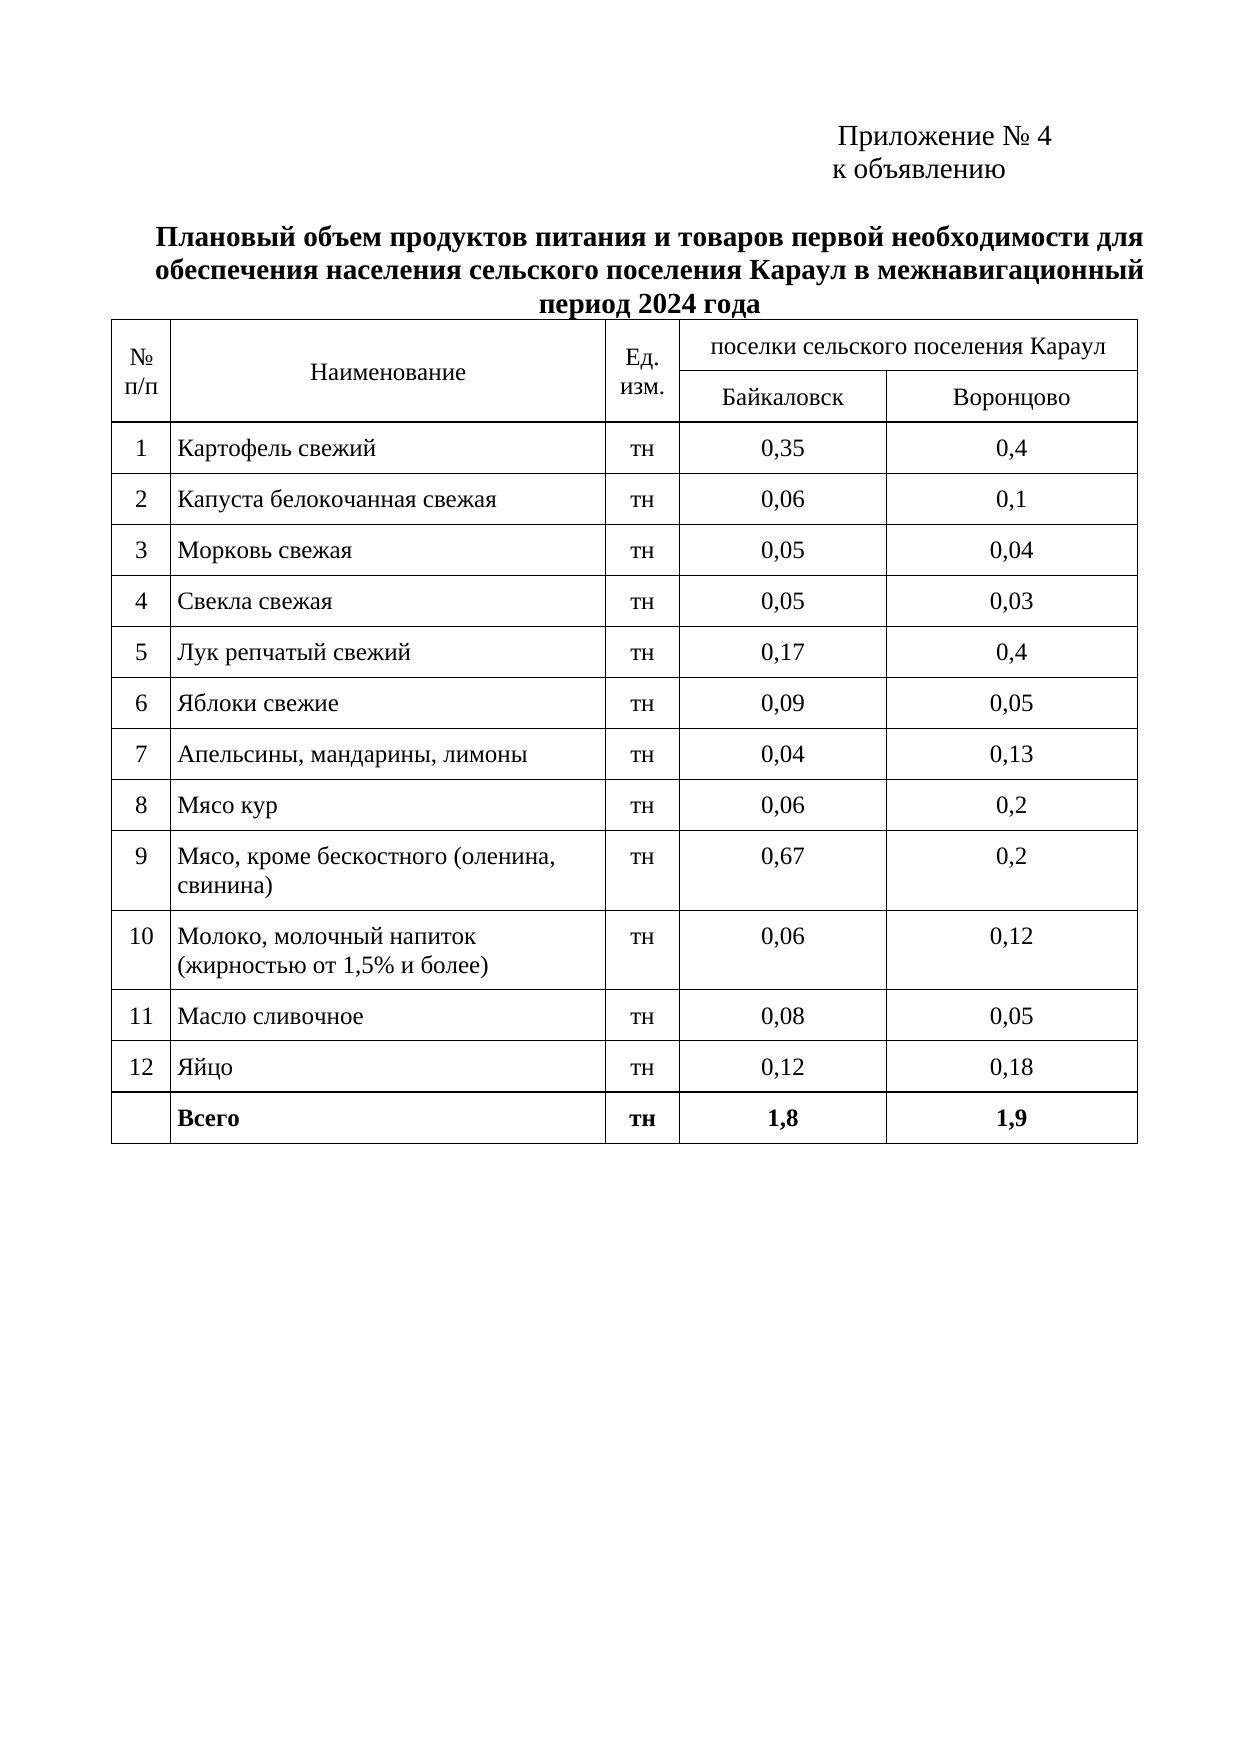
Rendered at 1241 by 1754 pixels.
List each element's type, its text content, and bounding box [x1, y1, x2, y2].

table_cell 5 [112, 627, 170, 677]
table_cell Масло сливочное [171, 990, 605, 1040]
table_header Наименование [171, 320, 605, 421]
text Приложение № 4 [634, 118, 1181, 152]
table_cell тн [606, 780, 679, 830]
table_cell 0,04 [887, 525, 1137, 574]
table_cell Апельсины, мандарины, лимоны [171, 729, 605, 779]
table_cell 0,35 [680, 423, 886, 472]
table_cell 4 [112, 576, 170, 626]
table_cell 0,4 [887, 627, 1137, 677]
table_cell Мясо, кроме бескостного (оленина, свинина) [171, 831, 605, 909]
table_cell Байкаловск [680, 371, 886, 421]
table_cell Яйцо [171, 1041, 605, 1091]
table_cell тн [606, 990, 679, 1040]
table_cell 0,08 [680, 990, 886, 1040]
table_cell Свекла свежая [171, 576, 605, 626]
table_cell Лук репчатый свежий [171, 627, 605, 677]
table_cell тн [606, 423, 679, 472]
table_cell 0,06 [680, 474, 886, 523]
table_cell 0,05 [887, 678, 1137, 728]
text к объявлению [634, 152, 1181, 185]
table_cell [112, 1093, 170, 1142]
table_cell 0,05 [680, 576, 886, 626]
table_cell Морковь свежая [171, 525, 605, 574]
table_cell тн [606, 831, 679, 909]
table_cell 8 [112, 780, 170, 830]
table_cell 1,8 [680, 1093, 886, 1142]
table_cell 0,04 [680, 729, 886, 779]
table_cell Мясо кур [171, 780, 605, 830]
table_cell Капуста белокочанная свежая [171, 474, 605, 523]
table_cell тн [606, 576, 679, 626]
table_cell 0,4 [887, 423, 1137, 472]
table_cell 0,13 [887, 729, 1137, 779]
table_cell 0,1 [887, 474, 1137, 523]
table_cell Всего [171, 1093, 605, 1142]
table_cell 1,9 [887, 1093, 1137, 1142]
table_header поселки сельского поселения Караул [680, 320, 1137, 370]
table_cell тн [606, 627, 679, 677]
table_cell тн [606, 729, 679, 779]
table_header № п/п [112, 320, 170, 421]
table_cell 0,67 [680, 831, 886, 909]
table_cell 0,2 [887, 780, 1137, 830]
table_header Ед. изм. [606, 320, 679, 421]
table_cell 0,12 [680, 1041, 886, 1091]
table_cell тн [606, 911, 679, 989]
table_cell 0,17 [680, 627, 886, 677]
table_cell 10 [112, 911, 170, 989]
table_cell тн [606, 1093, 679, 1142]
table_cell 0,06 [680, 780, 886, 830]
table_cell 0,09 [680, 678, 886, 728]
table_cell 0,05 [680, 525, 886, 574]
table_cell 0,06 [680, 911, 886, 989]
table_cell тн [606, 525, 679, 574]
table_cell 0,03 [887, 576, 1137, 626]
table_cell 0,12 [887, 911, 1137, 989]
table_cell тн [606, 678, 679, 728]
table_cell 11 [112, 990, 170, 1040]
table_cell 3 [112, 525, 170, 574]
table_cell 12 [112, 1041, 170, 1091]
table_cell 6 [112, 678, 170, 728]
table_cell 0,2 [887, 831, 1137, 909]
table_cell 7 [112, 729, 170, 779]
table_cell 1 [112, 423, 170, 472]
table_cell тн [606, 474, 679, 523]
table_cell 0,18 [887, 1041, 1137, 1091]
table_cell 9 [112, 831, 170, 909]
table_cell Яблоки свежие [171, 678, 605, 728]
table_cell Молоко, молочный напиток (жирностью от 1,5% и более) [171, 911, 605, 989]
table_cell 2 [112, 474, 170, 523]
table_cell Картофель свежий [171, 423, 605, 472]
table_cell тн [606, 1041, 679, 1091]
table_cell 0,05 [887, 990, 1137, 1040]
text Плановый объем продуктов питания и товаров первой необходимости для обеспечения населения сельского поселения Караул в межнавигационный период 2024 года [118, 219, 1181, 319]
table_cell Воронцово [887, 371, 1137, 421]
